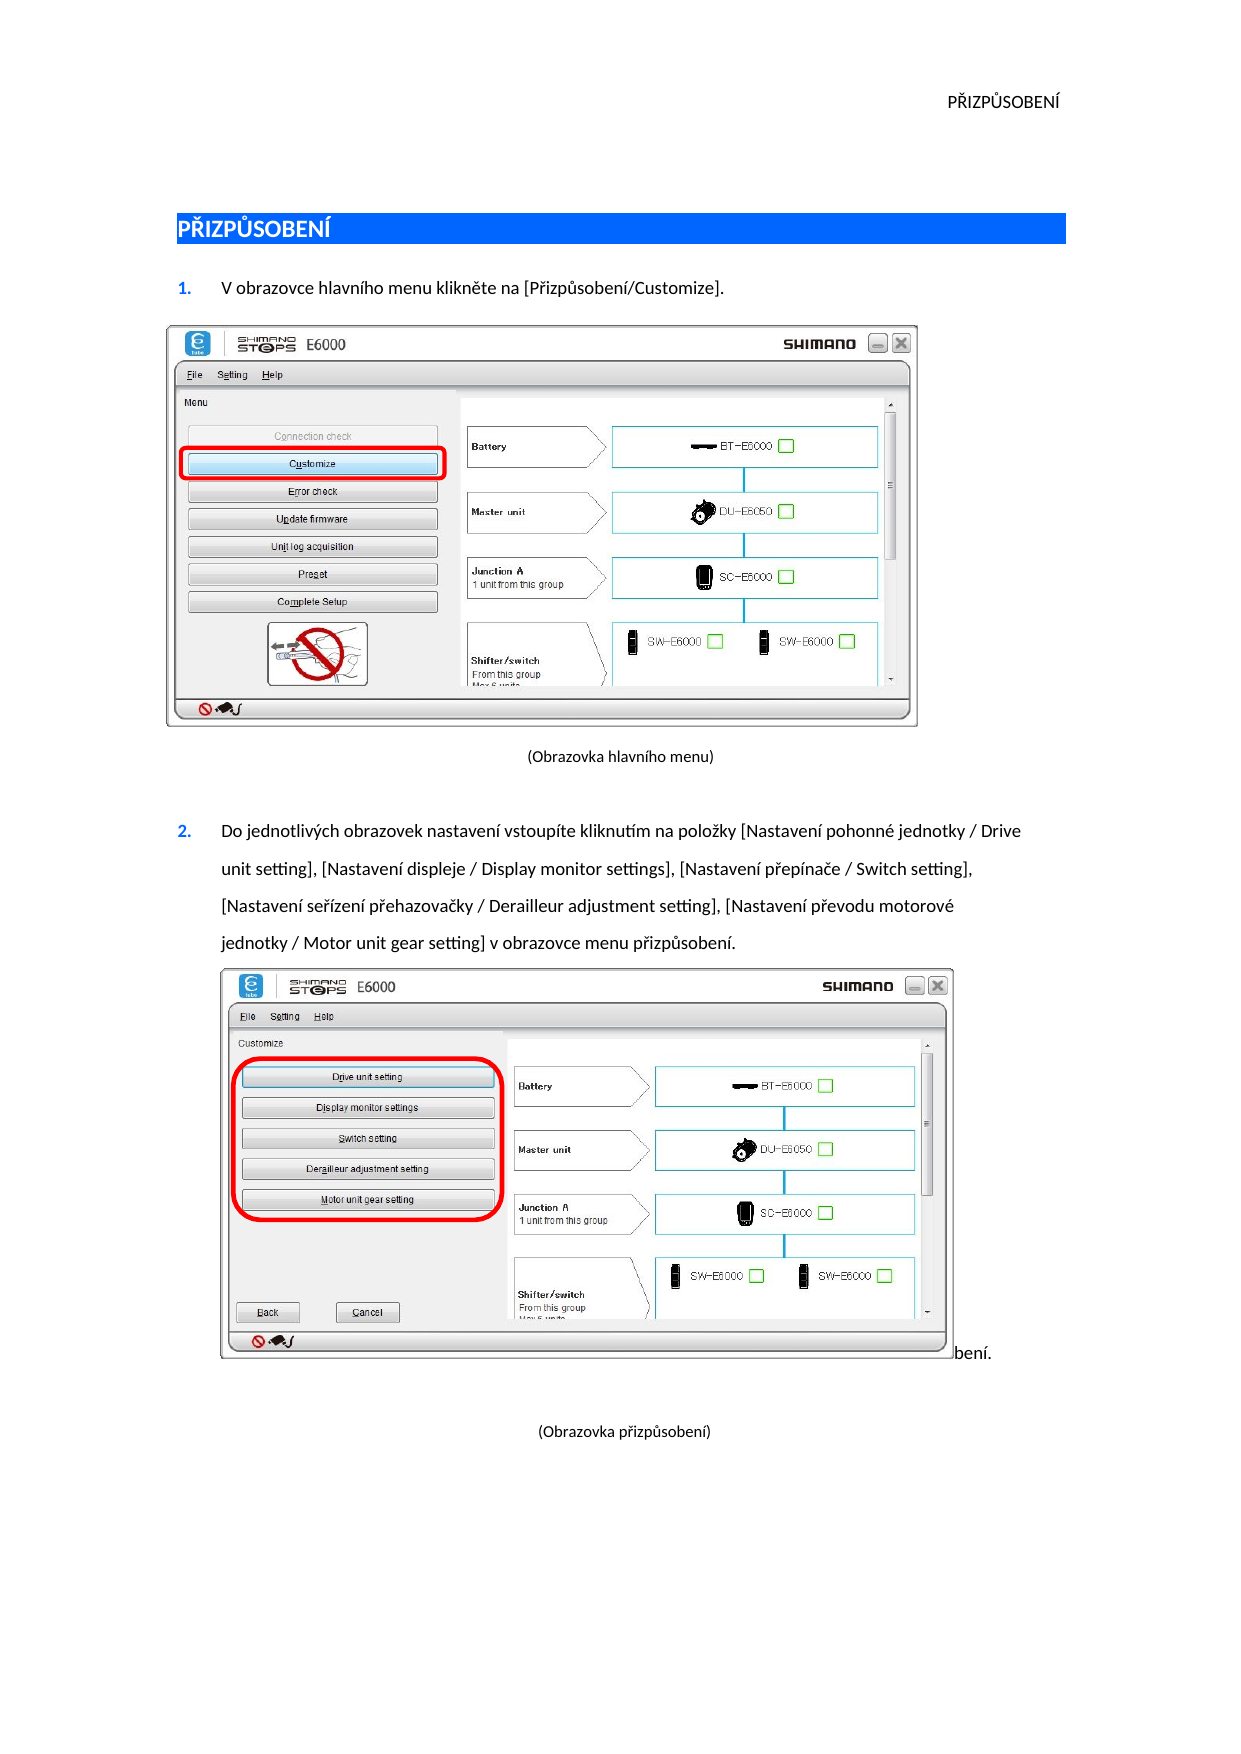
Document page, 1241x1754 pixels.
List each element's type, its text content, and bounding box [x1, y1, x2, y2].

picture [220, 968, 954, 1359]
text (Obrazovka hlavního menu) [167, 746, 1074, 767]
list V obrazovce hlavního menu klikněte na [Přizpůsobení/Customize]. [177, 276, 1035, 299]
text (Obrazovka přizpůsobení) [176, 1421, 1073, 1441]
picture [166, 325, 918, 727]
